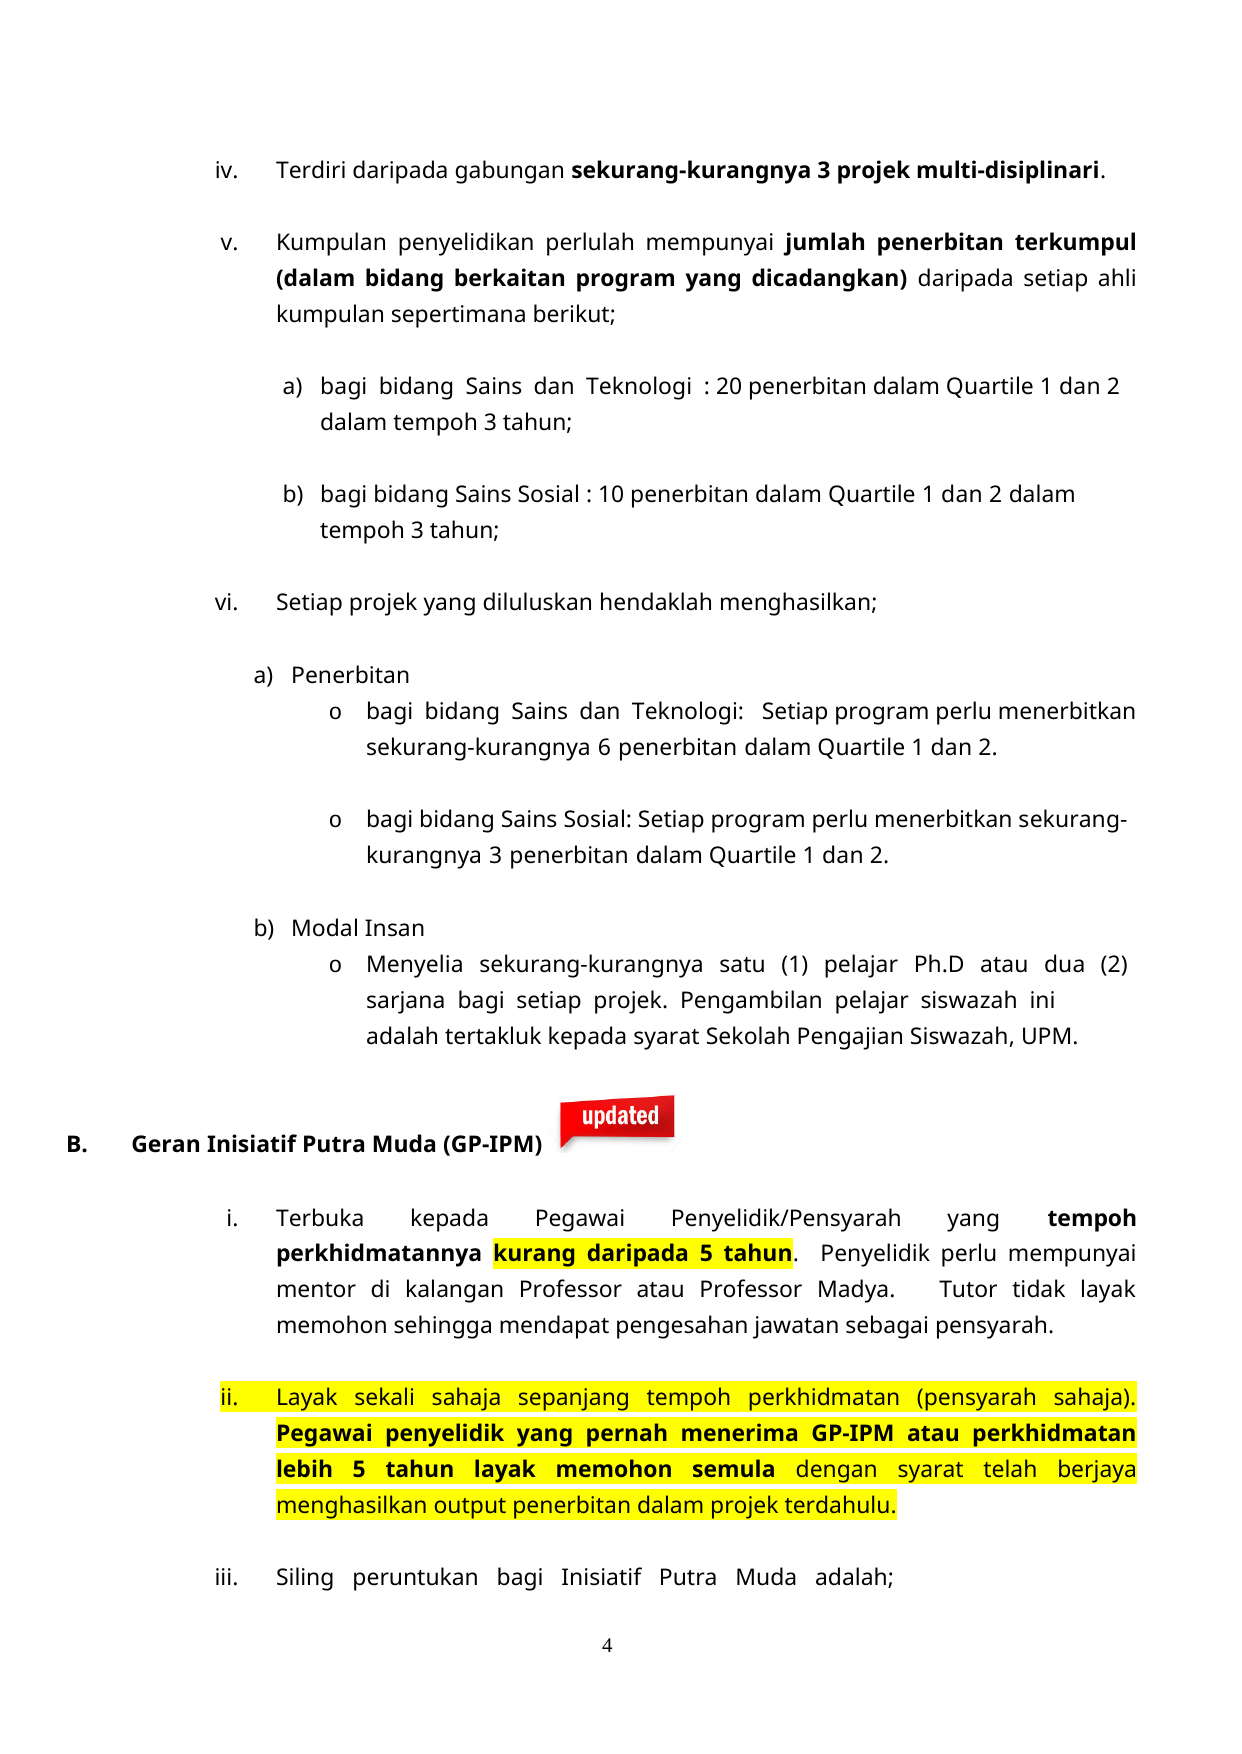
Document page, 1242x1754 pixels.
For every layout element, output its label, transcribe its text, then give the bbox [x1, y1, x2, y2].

list Terdiri daripada gabungan sekurang-kurangnya 3 projek multi-disiplinari. [238, 154, 1137, 185]
list Penerbitan [253, 659, 1137, 690]
picture [548, 1093, 683, 1153]
list Modal Insan [253, 912, 1137, 943]
list Siling peruntukan bagi Inisiatif Putra Muda adalah; [238, 1561, 1137, 1592]
list Menyelia sekurang-kurangnya satu (1) pelajar Ph.D atau dua (2) sarjana bagi setiap projek. Pengambilan pelajar siswazah ini adalah tertakluk kepada syarat Sekolah Pengajian Siswazah, UPM. [328, 948, 1137, 1051]
list Terbuka kepada Pegawai Penyelidik/Pensyarah yang tempoh perkhidmatannya kurang daripada 5 tahun. Penyelidik perlu mempunyai mentor di kalangan Professor atau Professor Madya. Tutor tidak layak memohon sehingga mendapat pengesahan jawatan sebagai pensyarah. [238, 1201, 1137, 1341]
list Setiap projek yang diluluskan hendaklah menghasilkan; [238, 585, 1137, 617]
text B. Geran Inisiatif Putra Muda (GP-IPM) [66, 1093, 1137, 1159]
list bagi bidang Sains Sosial : 10 penerbitan dalam Quartile 1 dan 2 dalam tempoh 3 tahun; [282, 478, 1137, 545]
list bagi bidang Sains dan Teknologi: Setiap program perlu menerbitkan sekurang-kurangnya 6 penerbitan dalam Quartile 1 dan 2. [328, 695, 1137, 762]
list bagi bidang Sains Sosial: Setiap program perlu menerbitkan sekurang-kurangnya 3 penerbitan dalam Quartile 1 dan 2. [328, 803, 1137, 870]
list bagi bidang Sains dan Teknologi :20 penerbitan dalam Quartile 1 dan 2 dalam tempoh 3 tahun; [282, 370, 1137, 437]
list Layak sekali sahaja sepanjang tempoh perkhidmatan (pensyarah sahaja). Pegawai penyelidik yang pernah menerima GP-IPM atau perkhidmatan lebih 5 tahun layak memohon semula dengan syarat telah berjaya menghasilkan output penerbitan dalam projek terdahulu. [238, 1412, 1137, 1520]
list Kumpulan penyelidikan perlulah mempunyai jumlah penerbitan terkumpul (dalam bidang berkaitan program yang dicadangkan) daripada setiap ahli kumpulan sepertimana berikut; [238, 226, 1137, 329]
